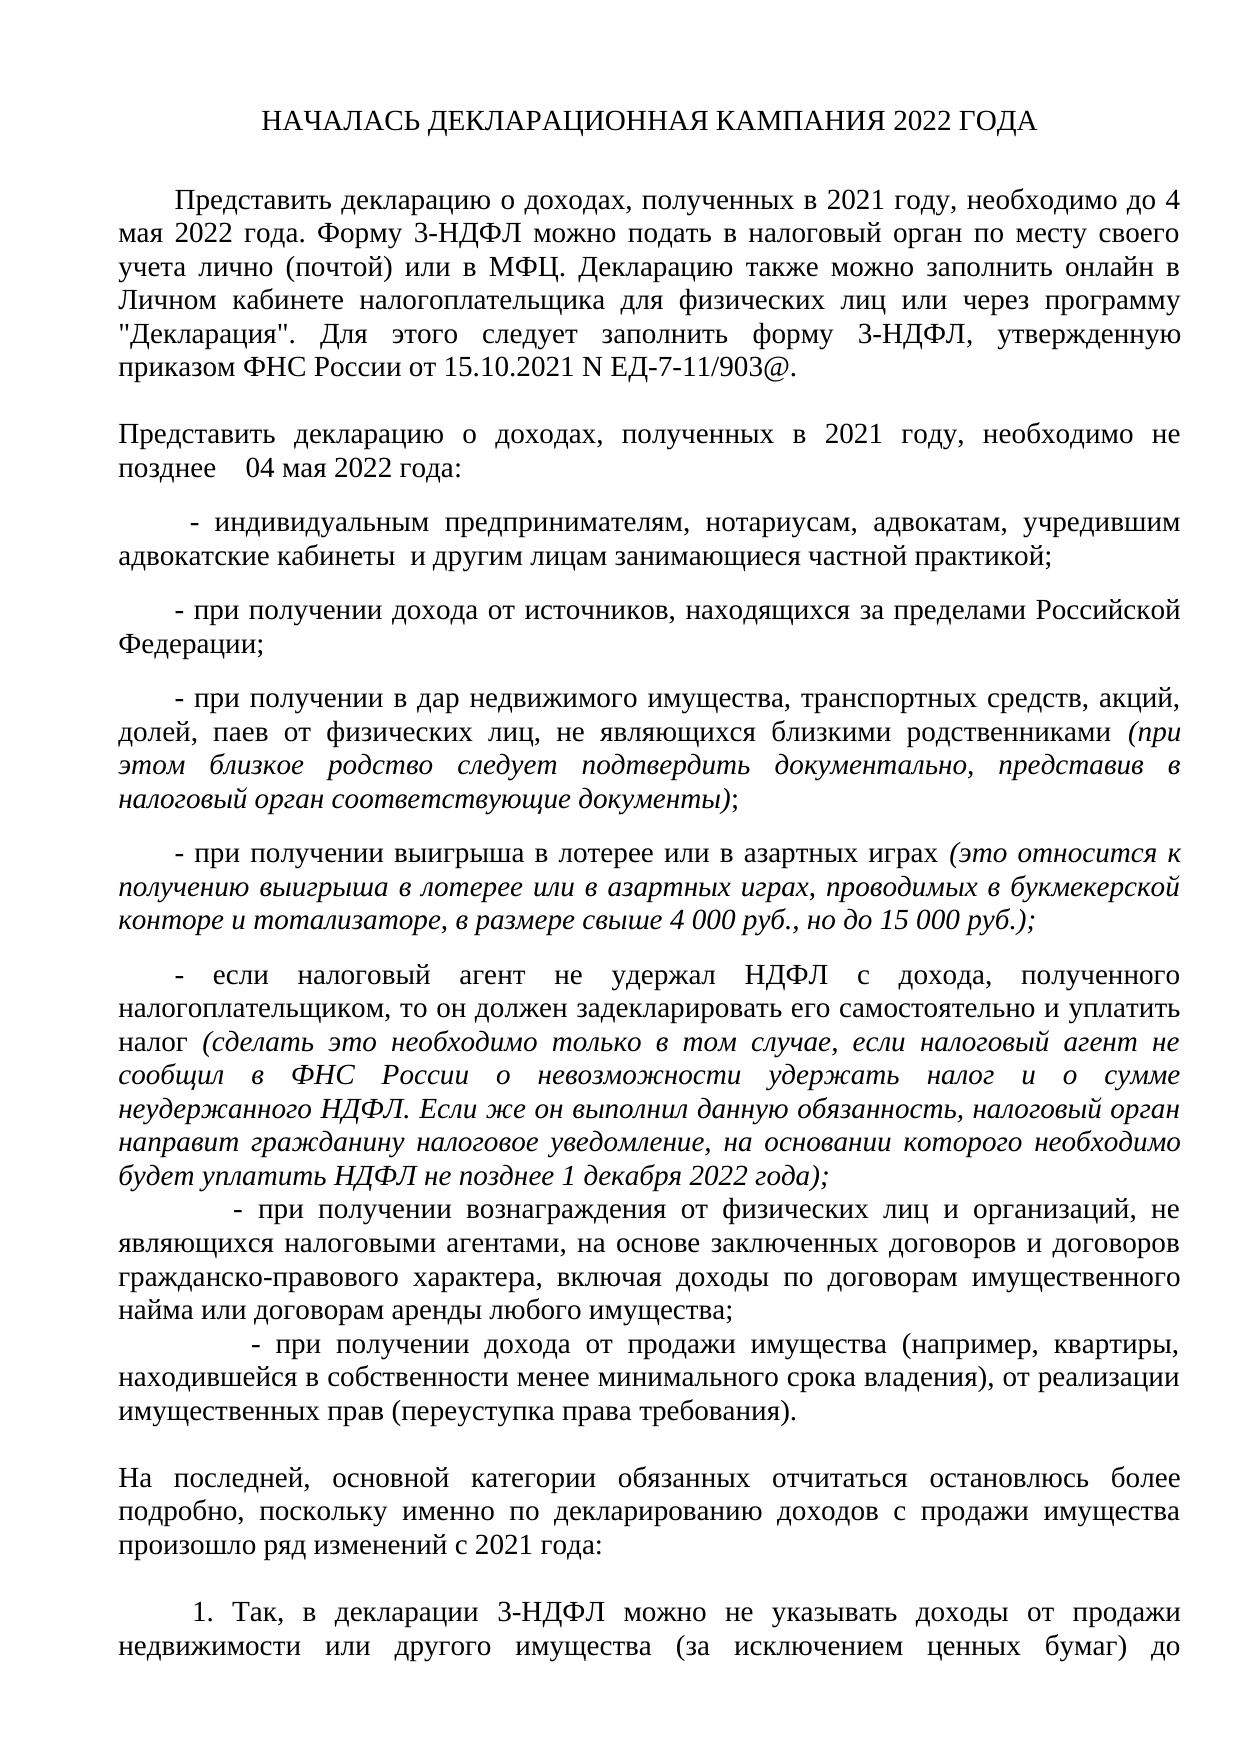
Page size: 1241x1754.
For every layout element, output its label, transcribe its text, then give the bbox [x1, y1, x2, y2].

text Представить декларацию о доходах, полученных в 2021 году, необходимо не позднее 04 мая 2022 года: [118, 417, 1181, 484]
text - при получении дохода от источников, находящихся за пределами Российской Федерации; [118, 592, 1181, 659]
text НАЧАЛАСЬ ДЕКЛАРАЦИОННАЯ КАМПАНИЯ 2022 ГОДА [118, 103, 1181, 137]
text - если налоговый агент не удержал НДФЛ с дохода, полученного налогоплательщиком, то он должен задекларировать его самостоятельно и уплатить налог (сделать это необходимо только в том случае, если налоговый агент не сообщил в ФНС России о невозможности удержать налог и о сумме неудержанного НДФЛ. Если же он выполнил данную обязанность, налоговый орган направит гражданину налоговое уведомление, на основании которого необходимо будет уплатить НДФЛ не позднее 1 декабря 2022 года); [118, 957, 1181, 1192]
text На последней, основной категории обязанных отчитаться остановлюсь более подробно, поскольку именно по декларированию доходов с продажи имущества произошло ряд изменений с 2021 года: [118, 1460, 1181, 1561]
text - при получении выигрыша в лотерее или в азартных играх (это относится к получению выигрыша в лотерее или в азартных играх, проводимых в букмекерской конторе и тотализаторе, в размере свыше 4 000 руб., но до 15 000 руб.); [118, 835, 1181, 936]
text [118, 1594, 1181, 1661]
text - при получении дохода от продажи имущества (например, квартиры, находившейся в собственности менее минимального срока владения), от реализации имущественных прав (переуступка права требования). [118, 1326, 1181, 1426]
text - при получении в дар недвижимого имущества, транспортных средств, акций, долей, паев от физических лиц, не являющихся близкими родственниками (при этом близкое родство следует подтвердить документально, представив в налоговый орган соответствующие документы); [118, 680, 1181, 814]
text Представить декларацию о доходах, полученных в 2021 году, необходимо до 4 мая 2022 года. Форму 3-НДФЛ можно подать в налоговый орган по месту своего учета лично (почтой) или в МФЦ. Декларацию также можно заполнить онлайн в Личном кабинете налогоплательщика для физических лиц или через программу "Декларация". Для этого следует заполнить форму 3-НДФЛ, утвержденную приказом ФНС России от 15.10.2021 N ЕД-7-11/903@. [118, 182, 1181, 383]
text - при получении вознаграждения от физических лиц и организаций, не являющихся налоговыми агентами, на основе заключенных договоров и договоров гражданско-правового характера, включая доходы по договорам имущественного найма или договорам аренды любого имущества; [118, 1192, 1181, 1326]
text - индивидуальным предпринимателям, нотариусам, адвокатам, учредившим адвокатские кабинеты и другим лицам занимающиеся частной практикой; [118, 504, 1181, 572]
